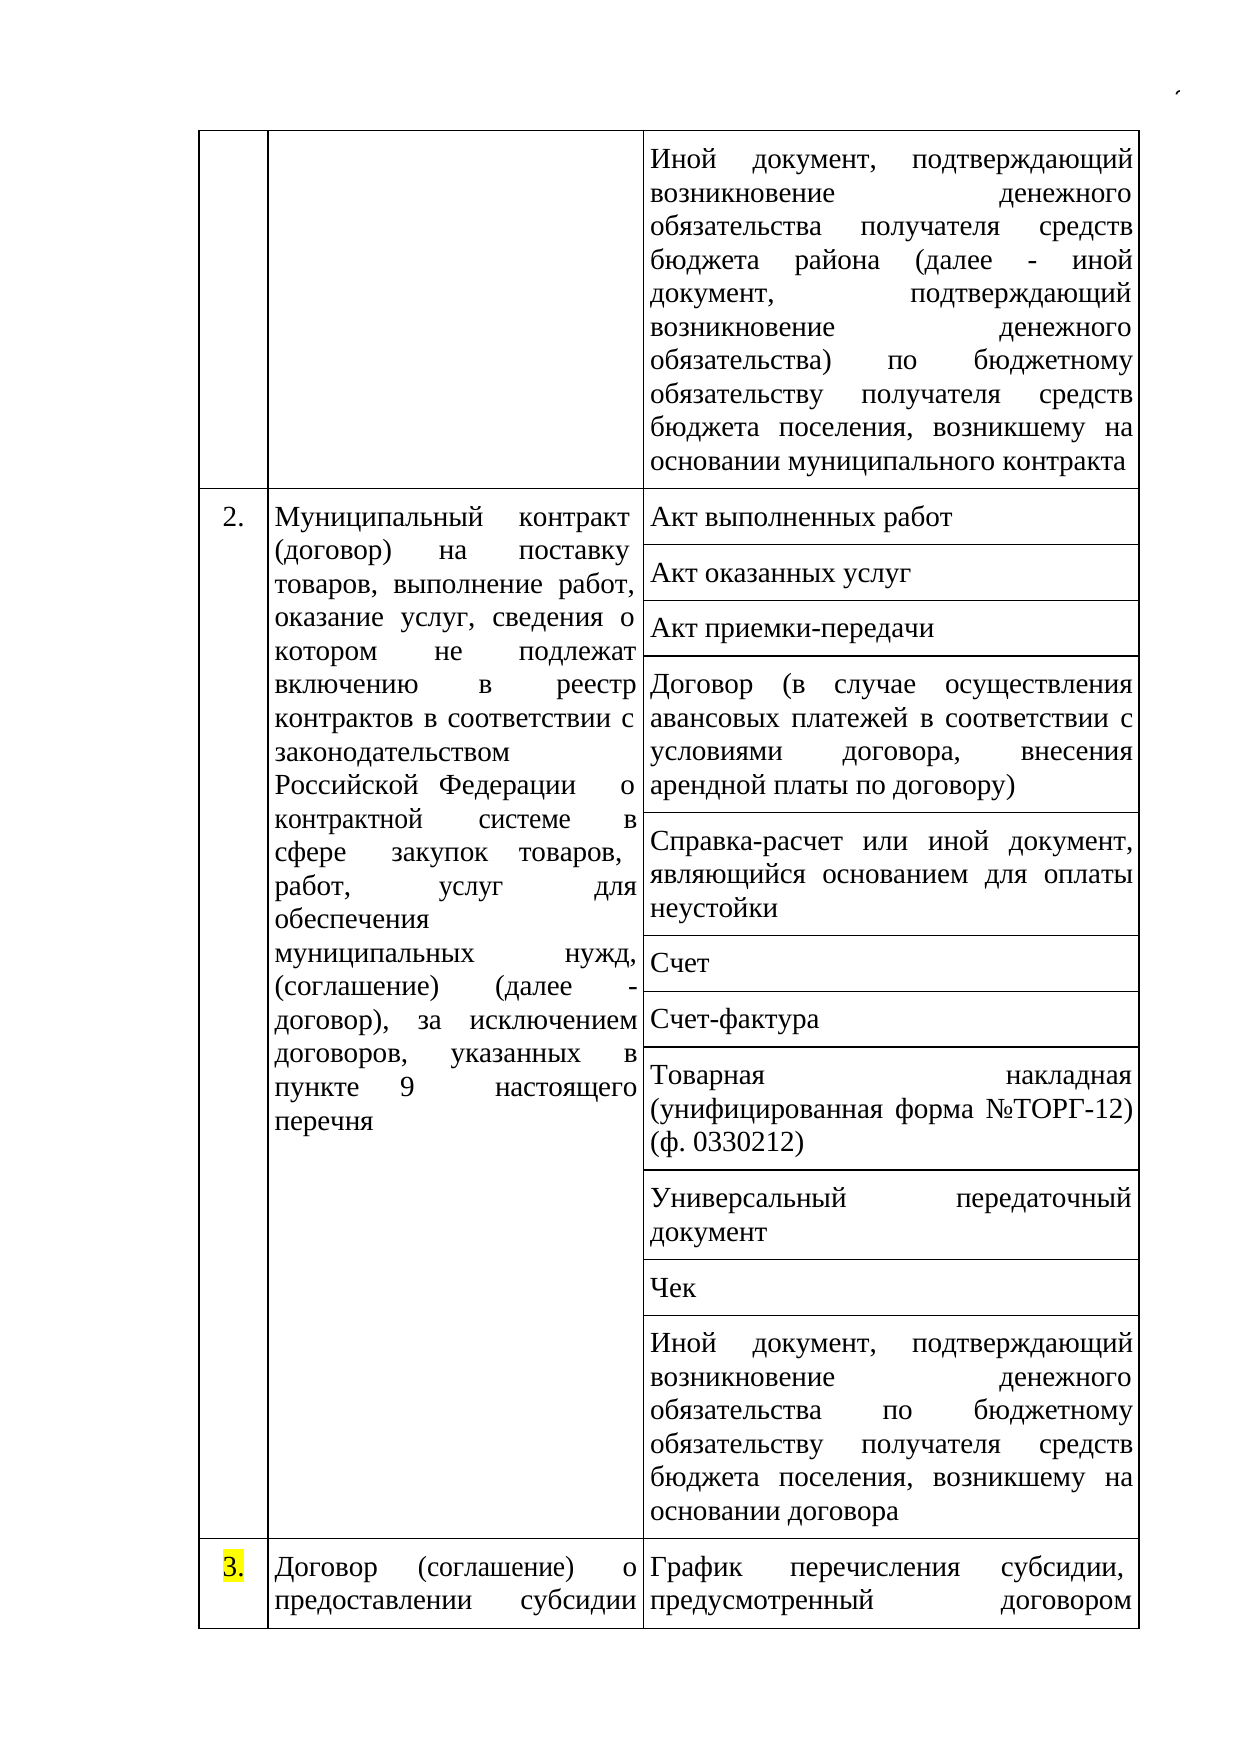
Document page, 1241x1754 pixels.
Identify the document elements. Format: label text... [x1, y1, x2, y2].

table_cell Чек [644, 1260, 1138, 1314]
table_cell Товарная накладная (унифицированная форма №ТОРГ-12) (ф. 0330212) [644, 1048, 1138, 1169]
table_header [200, 131, 267, 488]
table_header Иной документ, подтверждающий возникновение денежного обязательства получателя средств бюджета района (далее - иной документ, подтверждающий возникновение денежного обязательства) по бюджетному обязательству получателя средств бюджета поселения, возникшему на основании муниципального контракта [644, 131, 1138, 488]
table_cell Договор (в случае осуществления авансовых платежей в соответствии с условиями договора, внесения арендной платы по договору) [644, 657, 1138, 812]
table_cell График перечисления субсидии, предусмотренный договором [644, 1539, 1138, 1627]
table_header [269, 131, 643, 488]
table_cell 3. [200, 1539, 267, 1627]
table_cell Счет-фактура [644, 992, 1138, 1046]
table_cell Иной документ, подтверждающий возникновение денежного обязательства по бюджетному обязательству получателя средств бюджета поселения, возникшему на основании договора [644, 1316, 1138, 1538]
table_cell Счет [644, 936, 1138, 991]
table_cell Акт оказанных услуг [644, 545, 1138, 599]
table_cell Муниципальный контракт (договор) на поставку товаров, выполнение работ, оказание услуг, сведения о котором не подлежат включению в реестр контрактов в соответствии с законодательством Российской Федерации о контрактной системе в сфере закупок товаров, работ, услуг для обеспечения муниципальных нужд, (соглашение) (далее - договор), за исключением договоров, указанных в пункте 9 настоящего перечня [269, 489, 643, 1538]
table_cell Договор (соглашение) о предоставлении субсидии [269, 1539, 643, 1627]
table_cell 2. [200, 489, 267, 1538]
table_cell Акт выполненных работ [644, 489, 1138, 543]
table_cell Акт приемки-передачи [644, 601, 1138, 655]
table_cell Универсальный передаточный документ [644, 1171, 1138, 1258]
table_cell Справка-расчет или иной документ, являющийся основанием для оплаты неустойки [644, 813, 1138, 935]
